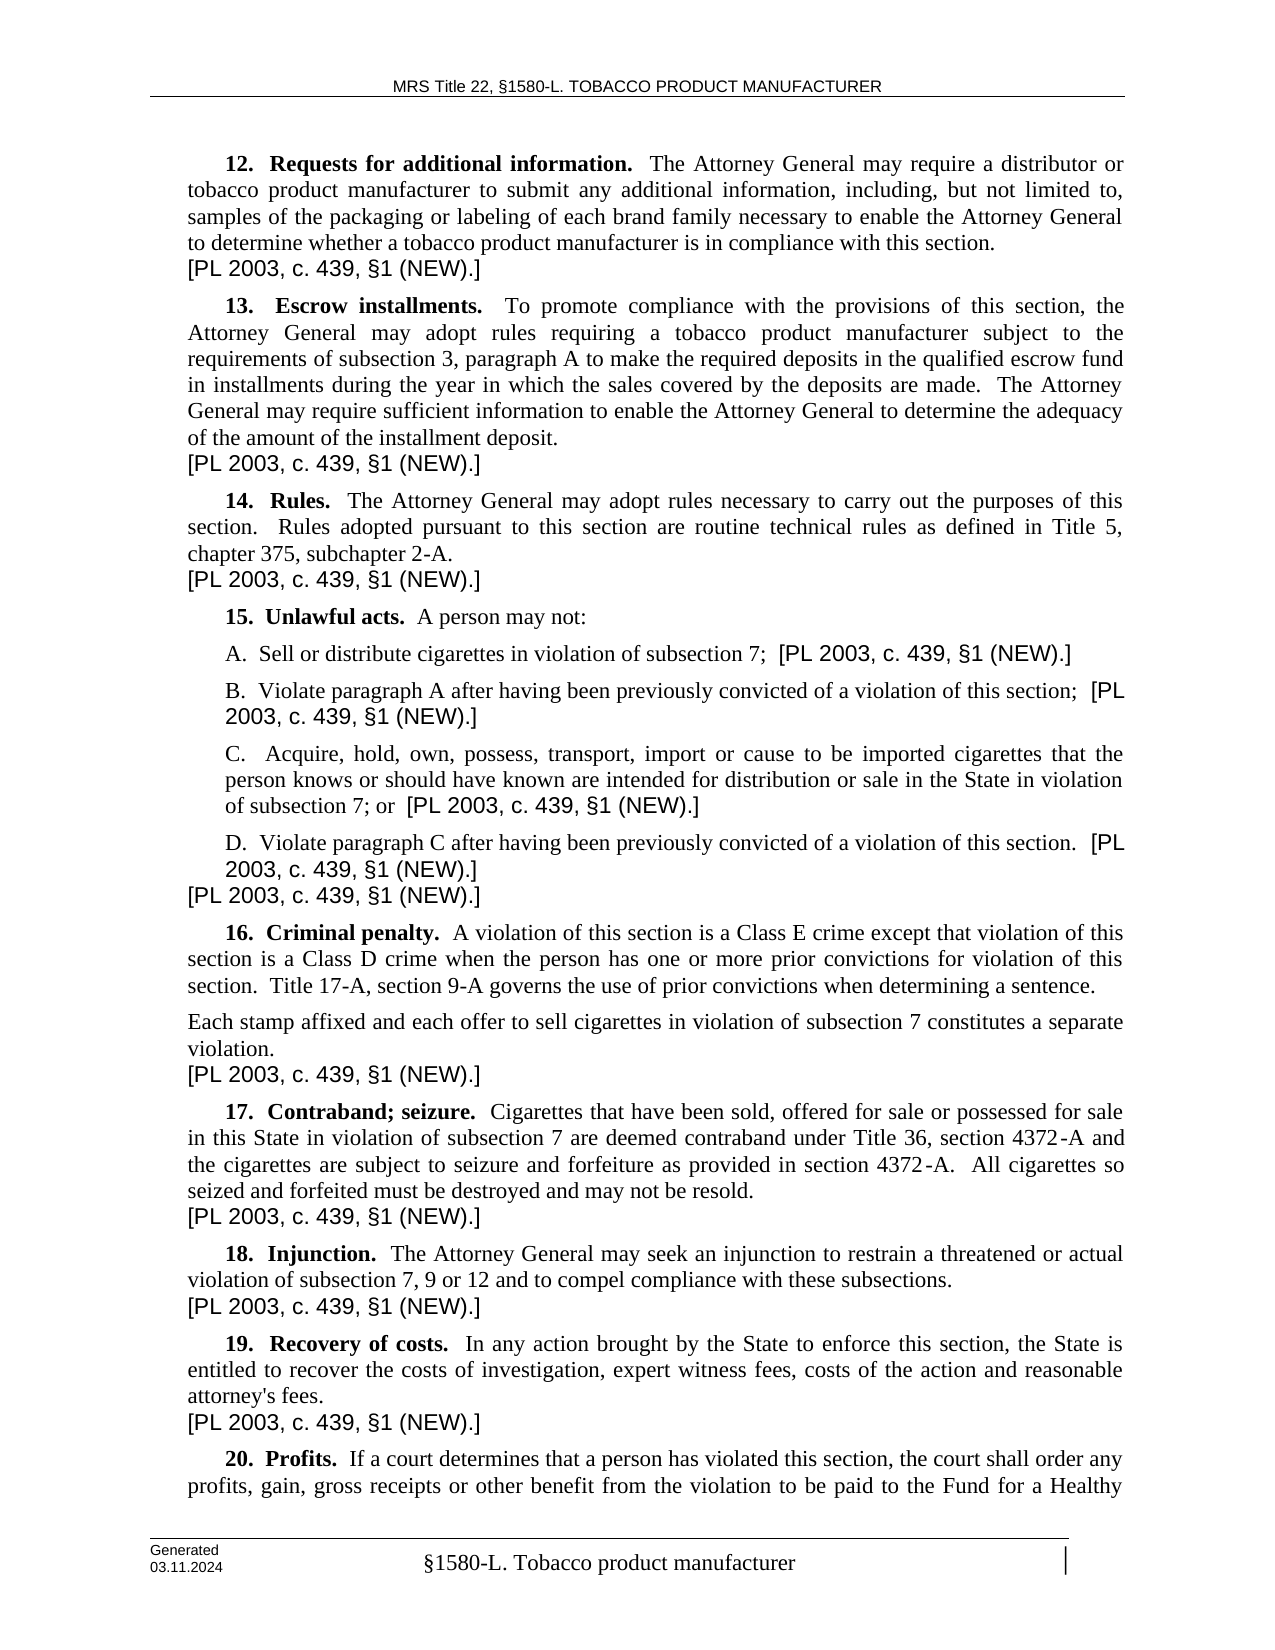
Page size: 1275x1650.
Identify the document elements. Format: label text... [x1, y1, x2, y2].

text 14. Rules. The Attorney General may adopt rules necessary to carry out the purposes of this section. Rules adopted pursuant to this section are routine technical rules as defined in Title 5, chapter 375, subchapter 2‑A. [187, 487, 1125, 566]
text 13. Escrow installments. To promote compliance with the provisions of this section, the Attorney General may adopt rules requiring a tobacco product manufacturer subject to the requirements of subsection 3, paragraph A to make the required deposits in the qualified escrow fund in installments during the year in which the sales covered by the deposits are made. The Attorney General may require sufficient information to enable the Attorney General to determine the adequacy of the amount of the installment deposit. [187, 292, 1125, 450]
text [187, 1445, 1125, 1498]
text 12. Requests for additional information. The Attorney General may require a distributor or tobacco product manufacturer to submit any additional information, including, but not limited to, samples of the packaging or labeling of each brand family necessary to enable the Attorney General to determine whether a tobacco product manufacturer is in compliance with this section. [187, 150, 1125, 255]
text [PL 2003, c. 439, §1 (NEW).] [187, 255, 1125, 282]
text 16. Criminal penalty. A violation of this section is a Class E crime except that violation of this section is a Class D crime when the person has one or more prior convictions for violation of this section. Title 17‑A, section 9‑A governs the use of prior convictions when determining a sentence. [187, 919, 1125, 998]
text Each stamp affixed and each offer to sell cigarettes in violation of subsection 7 constitutes a separate violation. [187, 1008, 1125, 1061]
text [PL 2003, c. 439, §1 (NEW).] [187, 1293, 1125, 1319]
text [PL 2003, c. 439, §1 (NEW).] [187, 450, 1125, 477]
text 18. Injunction. The Attorney General may seek an injunction to restrain a threatened or actual violation of subsection 7, 9 or 12 and to compel compliance with these subsections. [187, 1240, 1125, 1293]
text 17. Contraband; seizure. Cigarettes that have been sold, offered for sale or possessed for sale in this State in violation of subsection 7 are deemed contraband under Title 36, section 4372‑A and the cigarettes are subject to seizure and forfeiture as provided in section 4372‑A. All cigarettes so seized and forfeited must be destroyed and may not be resold. [187, 1098, 1125, 1203]
text A. Sell or distribute cigarettes in violation of subsection 7; [PL 2003, c. 439, §1 (NEW).] [225, 640, 1125, 666]
text [PL 2003, c. 439, §1 (NEW).] [187, 1203, 1125, 1230]
text D. Violate paragraph C after having been previously convicted of a violation of this section. [PL 2003, c. 439, §1 (NEW).] [225, 829, 1125, 882]
text [PL 2003, c. 439, §1 (NEW).] [187, 882, 1125, 908]
text C. Acquire, hold, own, possess, transport, import or cause to be imported cigarettes that the person knows or should have known are intended for distribution or sale in the State in violation of subsection 7; or [PL 2003, c. 439, §1 (NEW).] [225, 740, 1125, 819]
text 19. Recovery of costs. In any action brought by the State to enforce this section, the State is entitled to recover the costs of investigation, expert witness fees, costs of the action and reasonable attorney's fees. [187, 1329, 1125, 1409]
text [PL 2003, c. 439, §1 (NEW).] [187, 1409, 1125, 1435]
text [PL 2003, c. 439, §1 (NEW).] [187, 566, 1125, 592]
text [PL 2003, c. 439, §1 (NEW).] [187, 1061, 1125, 1087]
text B. Violate paragraph A after having been previously convicted of a violation of this section; [PL 2003, c. 439, §1 (NEW).] [225, 677, 1125, 729]
text 15. Unlawful acts. A person may not: [187, 603, 1125, 629]
